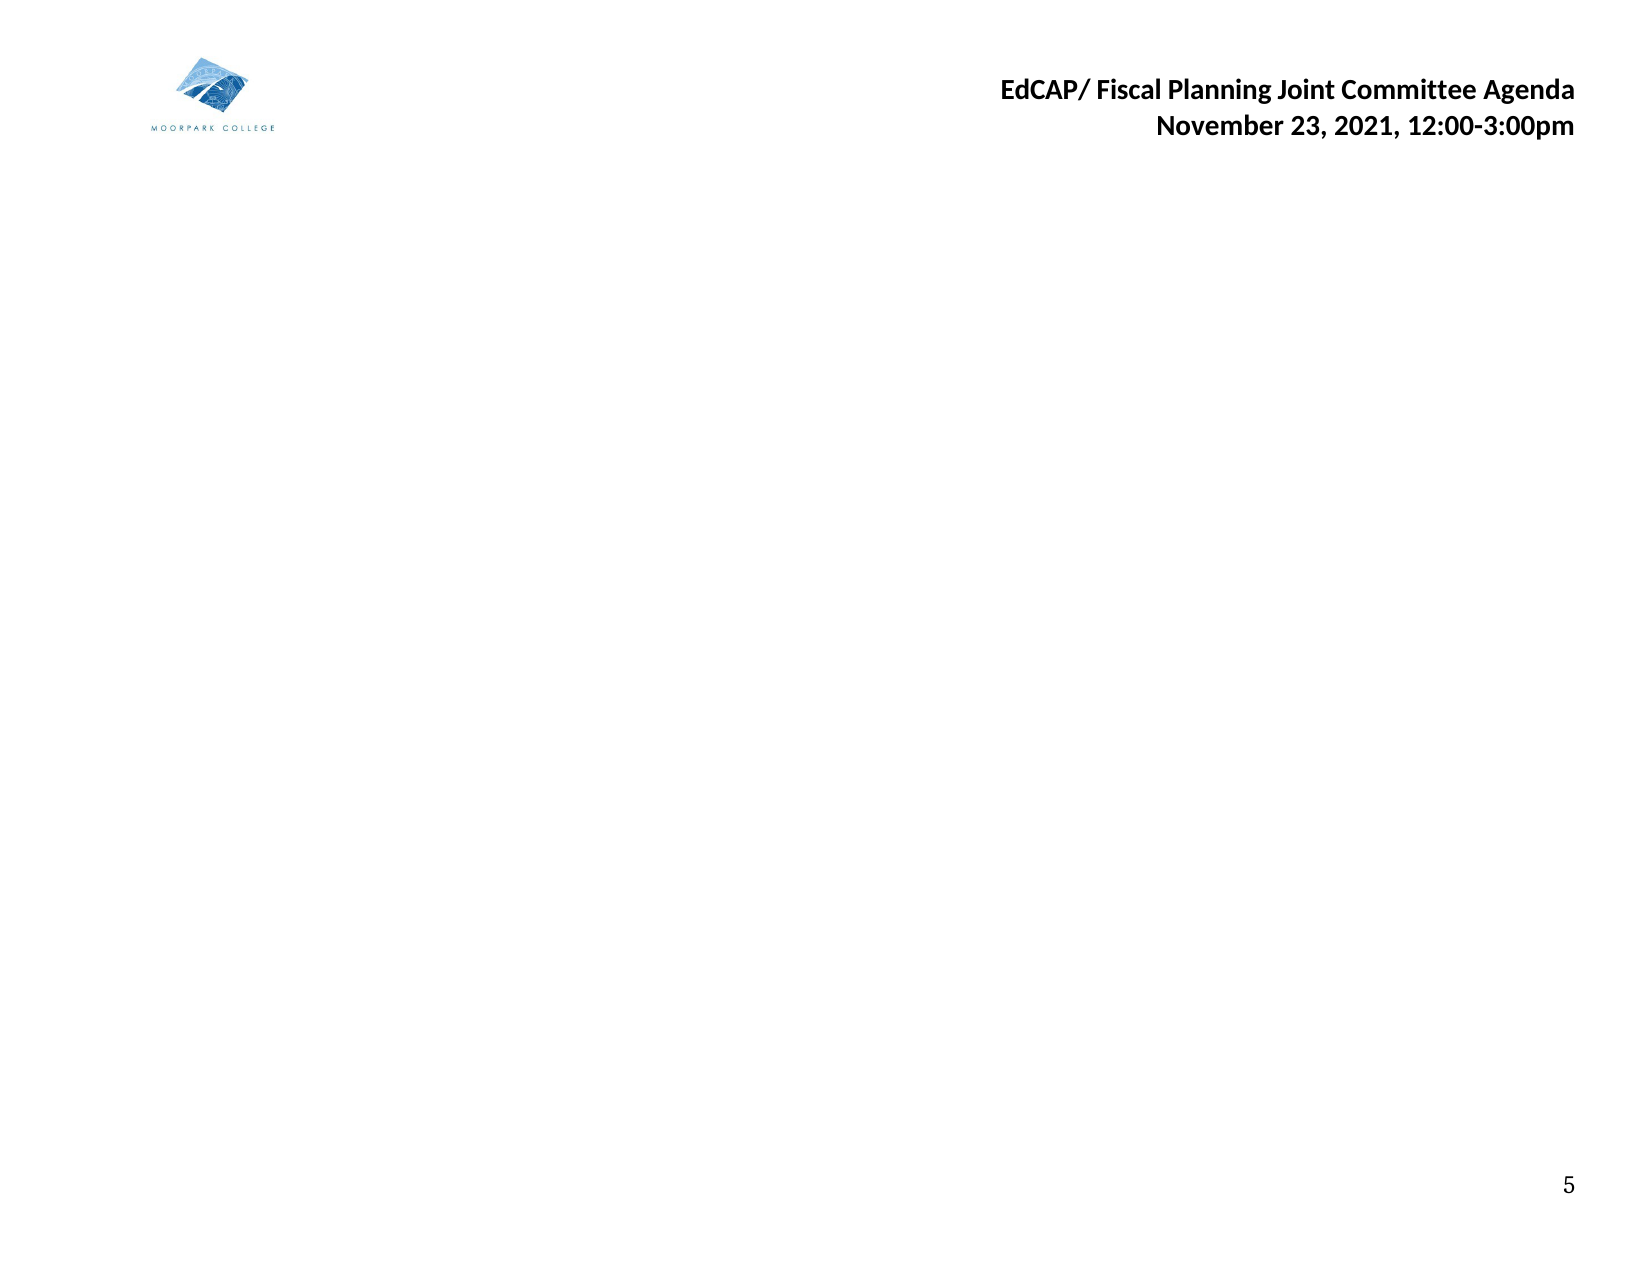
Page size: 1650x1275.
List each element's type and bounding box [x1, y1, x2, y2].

picture [150, 56, 275, 134]
